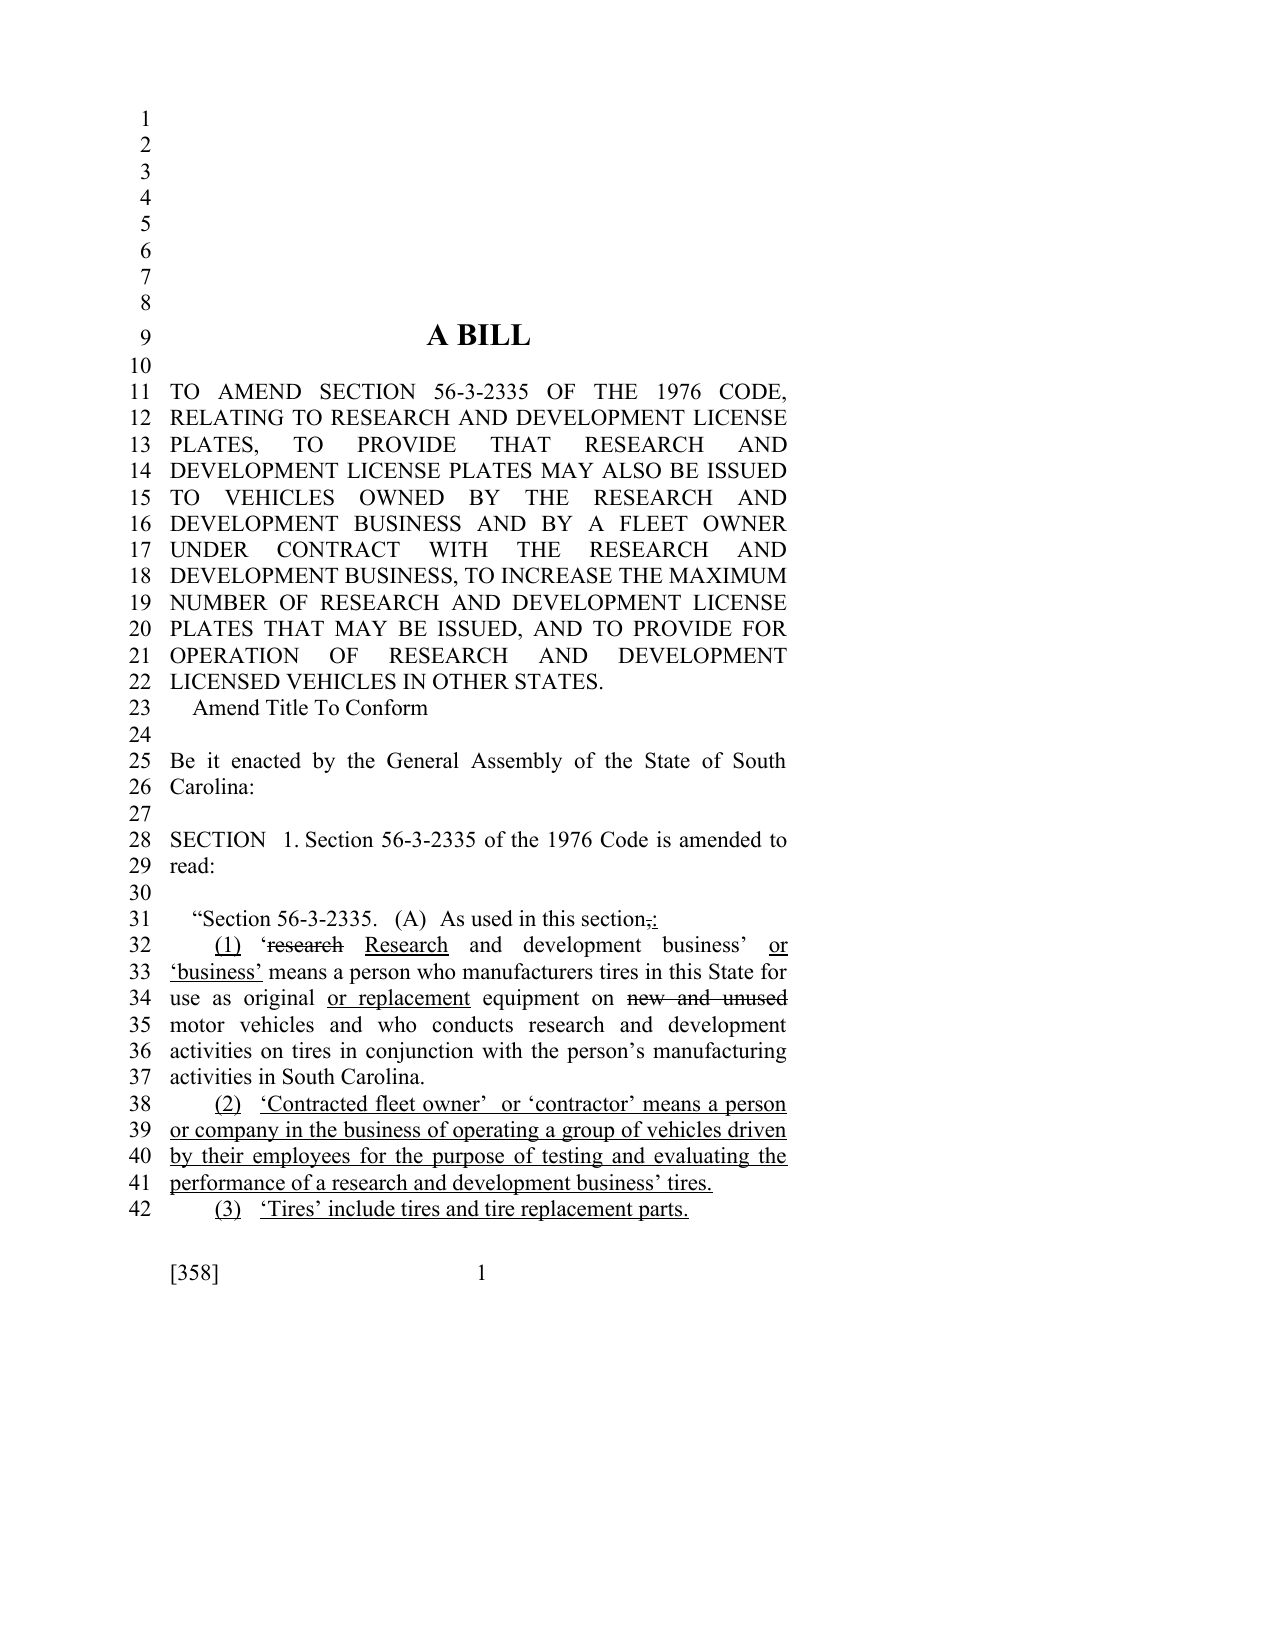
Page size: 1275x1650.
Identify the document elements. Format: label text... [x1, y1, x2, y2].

text Amend Title To Conform [169, 694, 787, 721]
text “Section 56-3-2335. (A) As used in this section,: [169, 905, 787, 932]
text (2) ‘Contracted fleet owner’ or ‘contractor’ means a person or company in the business of operating a group of vehicles driven by their employees for the purpose of testing and evaluating the performance of a research and development business’ tires. [169, 1166, 787, 1195]
text A BILL [169, 316, 787, 352]
text (2) ‘Contracted fleet owner’ or ‘contractor’ means a person or company in the business of operating a group of vehicles driven by their employees for the purpose of testing and evaluating the performance of a research and development business’ tires. [169, 1140, 787, 1165]
text Be it enacted by the General Assembly of the State of South Carolina: [169, 747, 787, 800]
text SECTION 1. Section 56-3-2335 of the 1976 Code is amended to read: [169, 826, 787, 879]
text (2) ‘Contracted fleet owner’ or ‘contractor’ means a person or company in the business of operating a group of vehicles driven by their employees for the purpose of testing and evaluating the performance of a research and development business’ tires. [169, 1090, 787, 1139]
text (3) ‘Tires’ include tires and tire replacement parts. [169, 1195, 787, 1221]
text TO AMEND SECTION 56-3-2335 OF THE 1976 CODE, RELATING TO RESEARCH AND DEVELOPMENT LICENSE PLATES, TO PROVIDE THAT RESEARCH AND DEVELOPMENT LICENSE PLATES MAY ALSO BE ISSUED TO VEHICLES OWNED BY THE RESEARCH AND DEVELOPMENT BUSINESS AND BY A FLEET OWNER UNDER CONTRACT WITH THE RESEARCH AND DEVELOPMENT BUSINESS, TO INCREASE THE MAXIMUM NUMBER OF RESEARCH AND DEVELOPMENT LICENSE PLATES THAT MAY BE ISSUED, AND TO PROVIDE FOR OPERATION OF RESEARCH AND DEVELOPMENT LICENSED VEHICLES IN OTHER STATES. [169, 378, 787, 694]
text (1) ‘research Research and development business’ or ‘business’ means a person who manufacturers tires in this State for use as original or replacement equipment on new and unused motor vehicles and who conducts research and development activities on tires in conjunction with the person’s manufacturing activities in South Carolina. [169, 932, 787, 1090]
